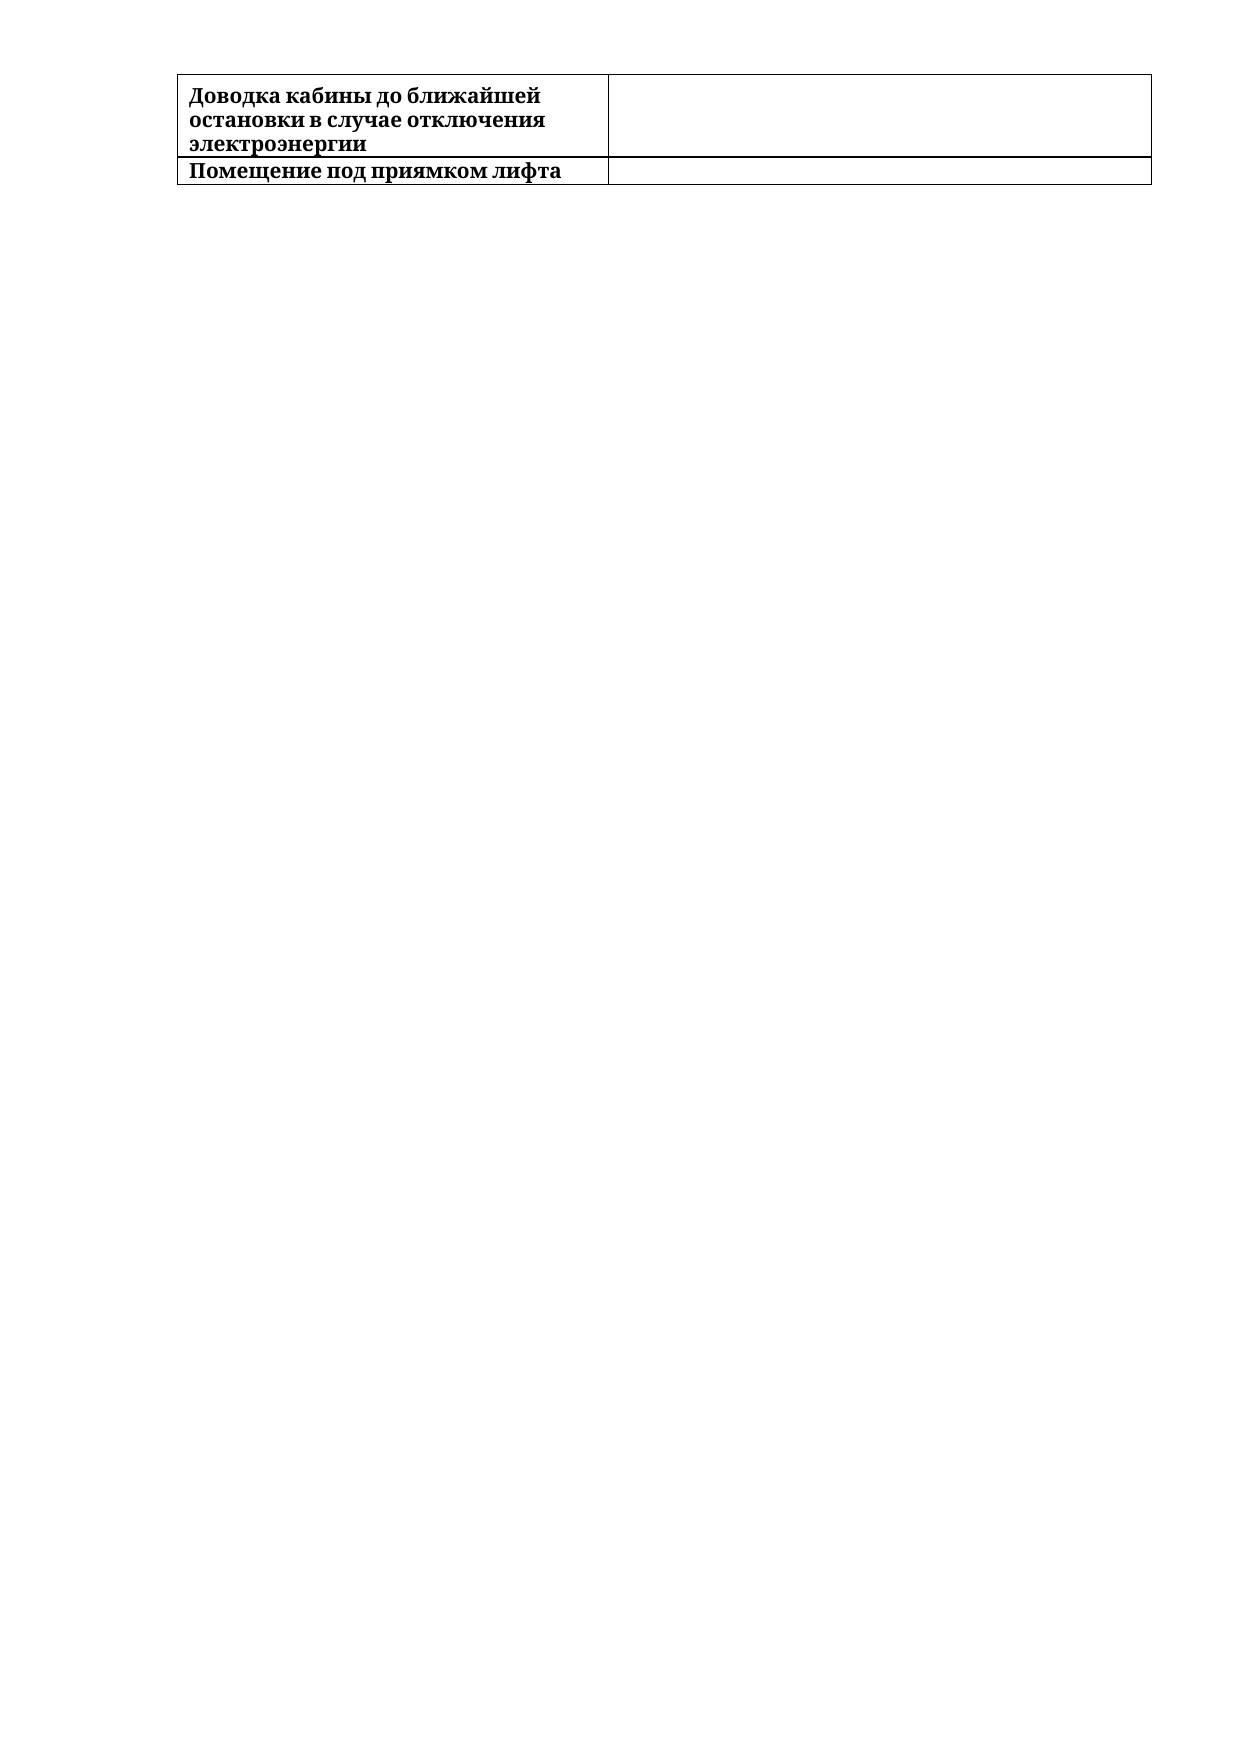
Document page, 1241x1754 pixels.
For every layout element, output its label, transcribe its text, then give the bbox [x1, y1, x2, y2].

table_cell [609, 158, 1151, 184]
table_cell [609, 75, 1151, 156]
table_cell Доводка кабины до ближайшей остановки в случае отключения электроэнергии [178, 75, 608, 156]
table_cell Помещение под приямком лифта [178, 158, 608, 184]
